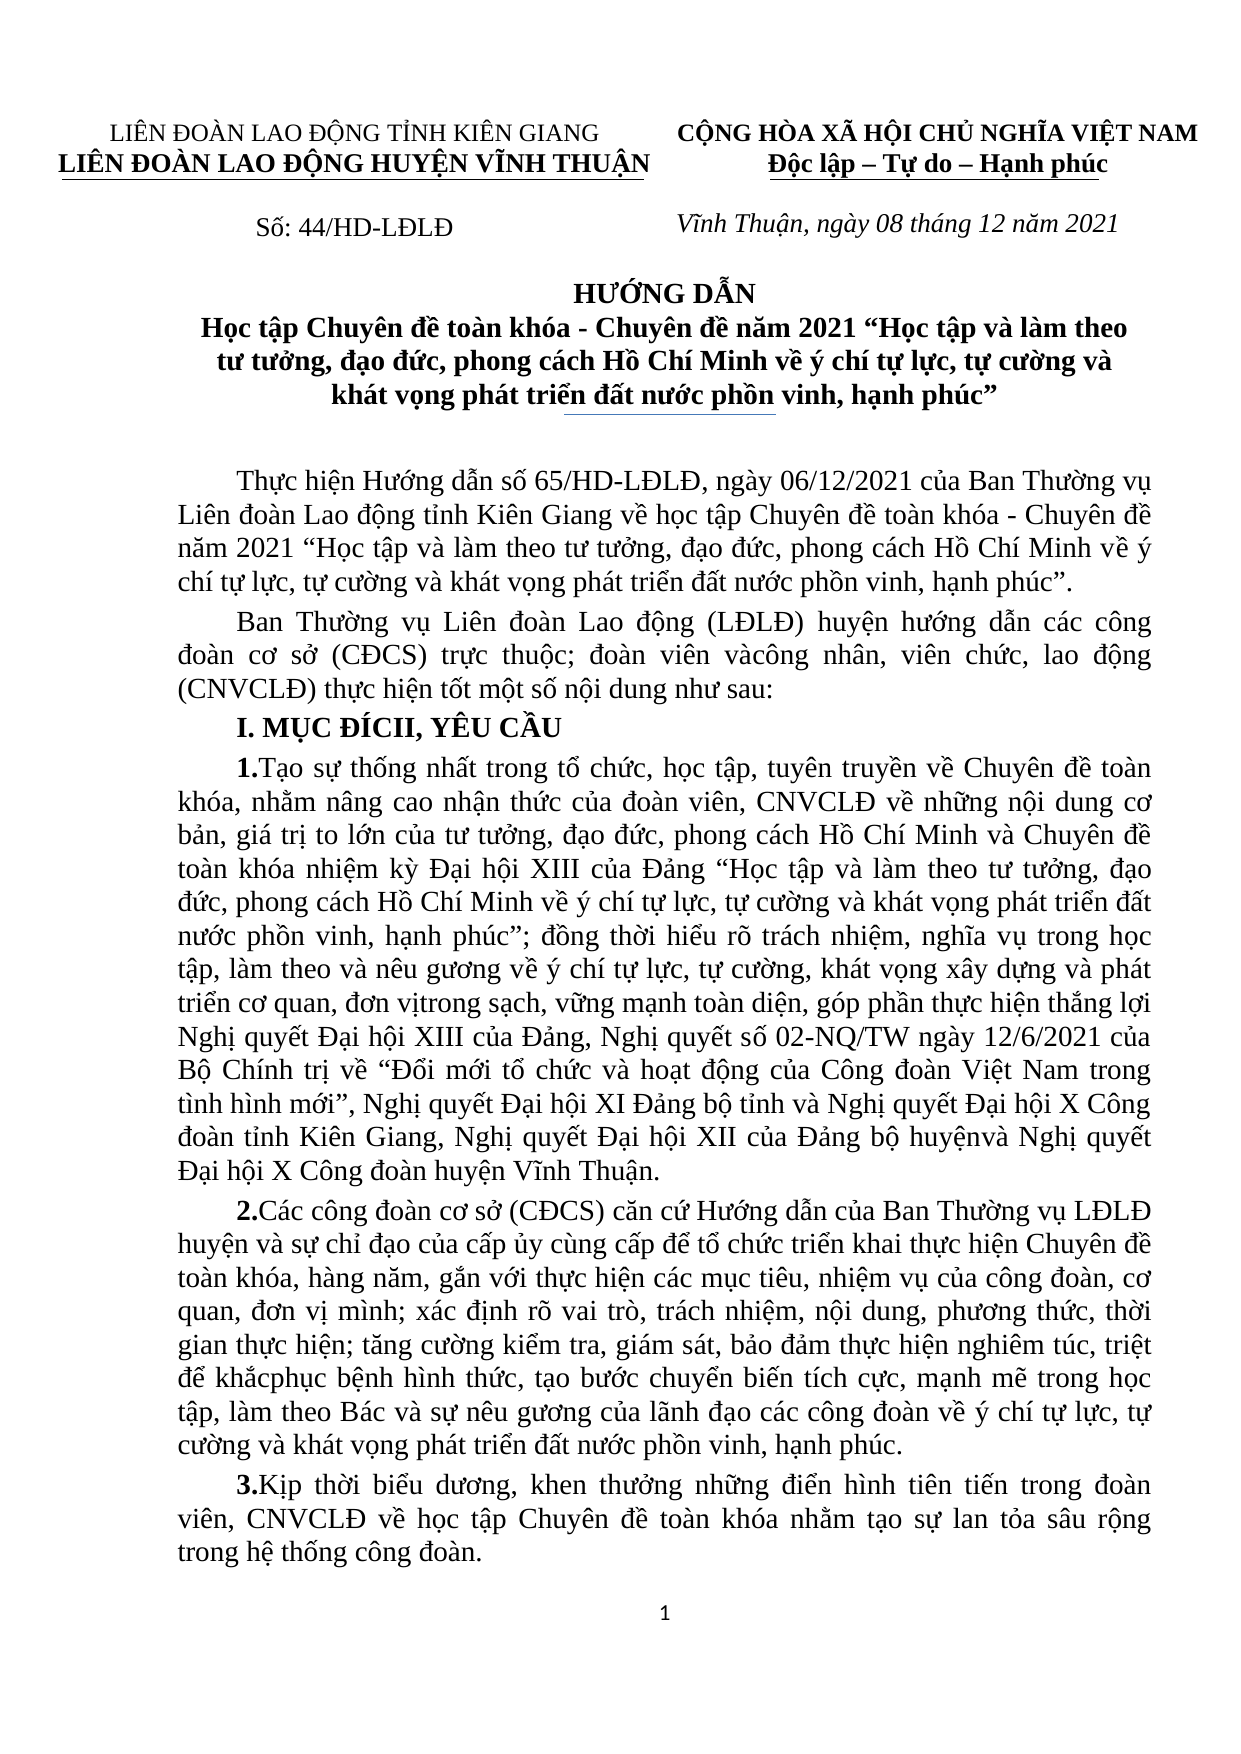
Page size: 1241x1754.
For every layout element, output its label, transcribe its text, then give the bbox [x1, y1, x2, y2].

table_header LIÊN ĐOÀN LAO ĐỘNG TỈNH KIÊN GIANG LIÊN ĐOÀN LAO ĐỘNG HUYỆN VĨNH THUẬN Số: 44/HD-LĐLĐ [44, 118, 664, 243]
text I. MỤC ĐÍCII, YÊU CẦU [177, 711, 1152, 744]
text HƯỚNG DẪN [177, 276, 1152, 310]
text 3.Kịp thời biểu dương, khen thưởng những điển hình tiên tiến trong đoàn viên, CNVCLĐ về học tập Chuyên đề toàn khóa nhằm tạo sự lan tỏa sâu rộng trong hệ thống công đoàn. [177, 1467, 1152, 1568]
text Thực hiện Hướng dẫn số 65/HD-LĐLĐ, ngày 06/12/2021 của Ban Thường vụ Liên đoàn Lao động tỉnh Kiên Giang về học tập Chuyên đề toàn khóa - Chuyên đề năm 2021 “Học tập và làm theo tư tưởng, đạo đức, phong cách Hồ Chí Minh về ý chí tự lực, tự cường và khát vọng phát triển đất nước phồn vinh, hạnh phúc”. [177, 463, 1152, 597]
text 1.Tạo sự thống nhất trong tổ chức, học tập, tuyên truyền về Chuyên đề toàn khóa, nhằm nâng cao nhận thức của đoàn viên, CNVCLĐ về những nội dung cơ bản, giá trị to lớn của tư tưởng, đạo đức, phong cách Hồ Chí Minh và Chuyên đề toàn khóa nhiệm kỳ Đại hội XIII của Đảng “Học tập và làm theo tư tưởng, đạo đức, phong cách Hồ Chí Minh về ý chí tự lực, tự cường và khát vọng phát triển đất nước phồn vinh, hạnh phúc”; đồng thời hiểu rõ trách nhiệm, nghĩa vụ trong học tập, làm theo và nêu gương về ý chí tự lực, tự cường, khát vọng xây dựng và phát triển cơ quan, đơn vịtrong sạch, vững mạnh toàn diện, góp phần thực hiện thắng lợi Nghị quyết Đại hội XIII của Đảng, Nghị quyết số 02-NQ/TW ngày 12/6/2021 của Bộ Chính trị về “Đổi mới tổ chức và hoạt động của Công đoàn Việt Nam trong tình hình mới”, Nghị quyết Đại hội XI Đảng bộ tỉnh và Nghị quyết Đại hội X Công đoàn tỉnh Kiên Giang, Nghị quyết Đại hội XII của Đảng bộ huyệnvà Nghị quyết Đại hội X Công đoàn huyện Vĩnh Thuận. [177, 750, 1152, 1186]
text khát vọng phát triển đất nước phồn vinh, hạnh phúc” [177, 377, 1152, 410]
text tư tưởng, đạo đức, phong cách Hồ Chí Minh về ý chí tự lực, tự cường và [177, 343, 1152, 377]
table_header CỘNG HÒA XÃ HỘI CHỦ NGHĨA VIỆT NAM Độc lập – Tự do – Hạnh phúc Vĩnh Thuận, ngày 08 tháng 12 năm 2021 [665, 118, 1211, 243]
text Ban Thường vụ Liên đoàn Lao động (LĐLĐ) huyện hướng dẫn các công đoàn cơ sở (CĐCS) trực thuộc; đoàn viên vàcông nhân, viên chức, lao động (CNVCLĐ) thực hiện tốt một số nội dung như sau: [177, 604, 1152, 704]
text 2.Các công đoàn cơ sở (CĐCS) căn cứ Hướng dẫn của Ban Thường vụ LĐLĐ huyện và sự chỉ đạo của cấp ủy cùng cấp để tổ chức triển khai thực hiện Chuyên đề toàn khóa, hàng năm, gắn với thực hiện các mục tiêu, nhiệm vụ của công đoàn, cơ quan, đơn vị mình; xác định rõ vai trò, trách nhiệm, nội dung, phương thức, thời gian thực hiện; tăng cường kiểm tra, giám sát, bảo đảm thực hiện nghiêm túc, triệt để khắcphục bệnh hình thức, tạo bước chuyển biến tích cực, mạnh mẽ trong học tập, làm theo Bác và sự nêu gương của lãnh đạo các công đoàn về ý chí tự lực, tự cường và khát vọng phát triển đất nước phồn vinh, hạnh phúc. [177, 1193, 1152, 1461]
text Học tập Chuyên đề toàn khóa - Chuyên đề năm 2021 “Học tập và làm theo [177, 310, 1152, 343]
